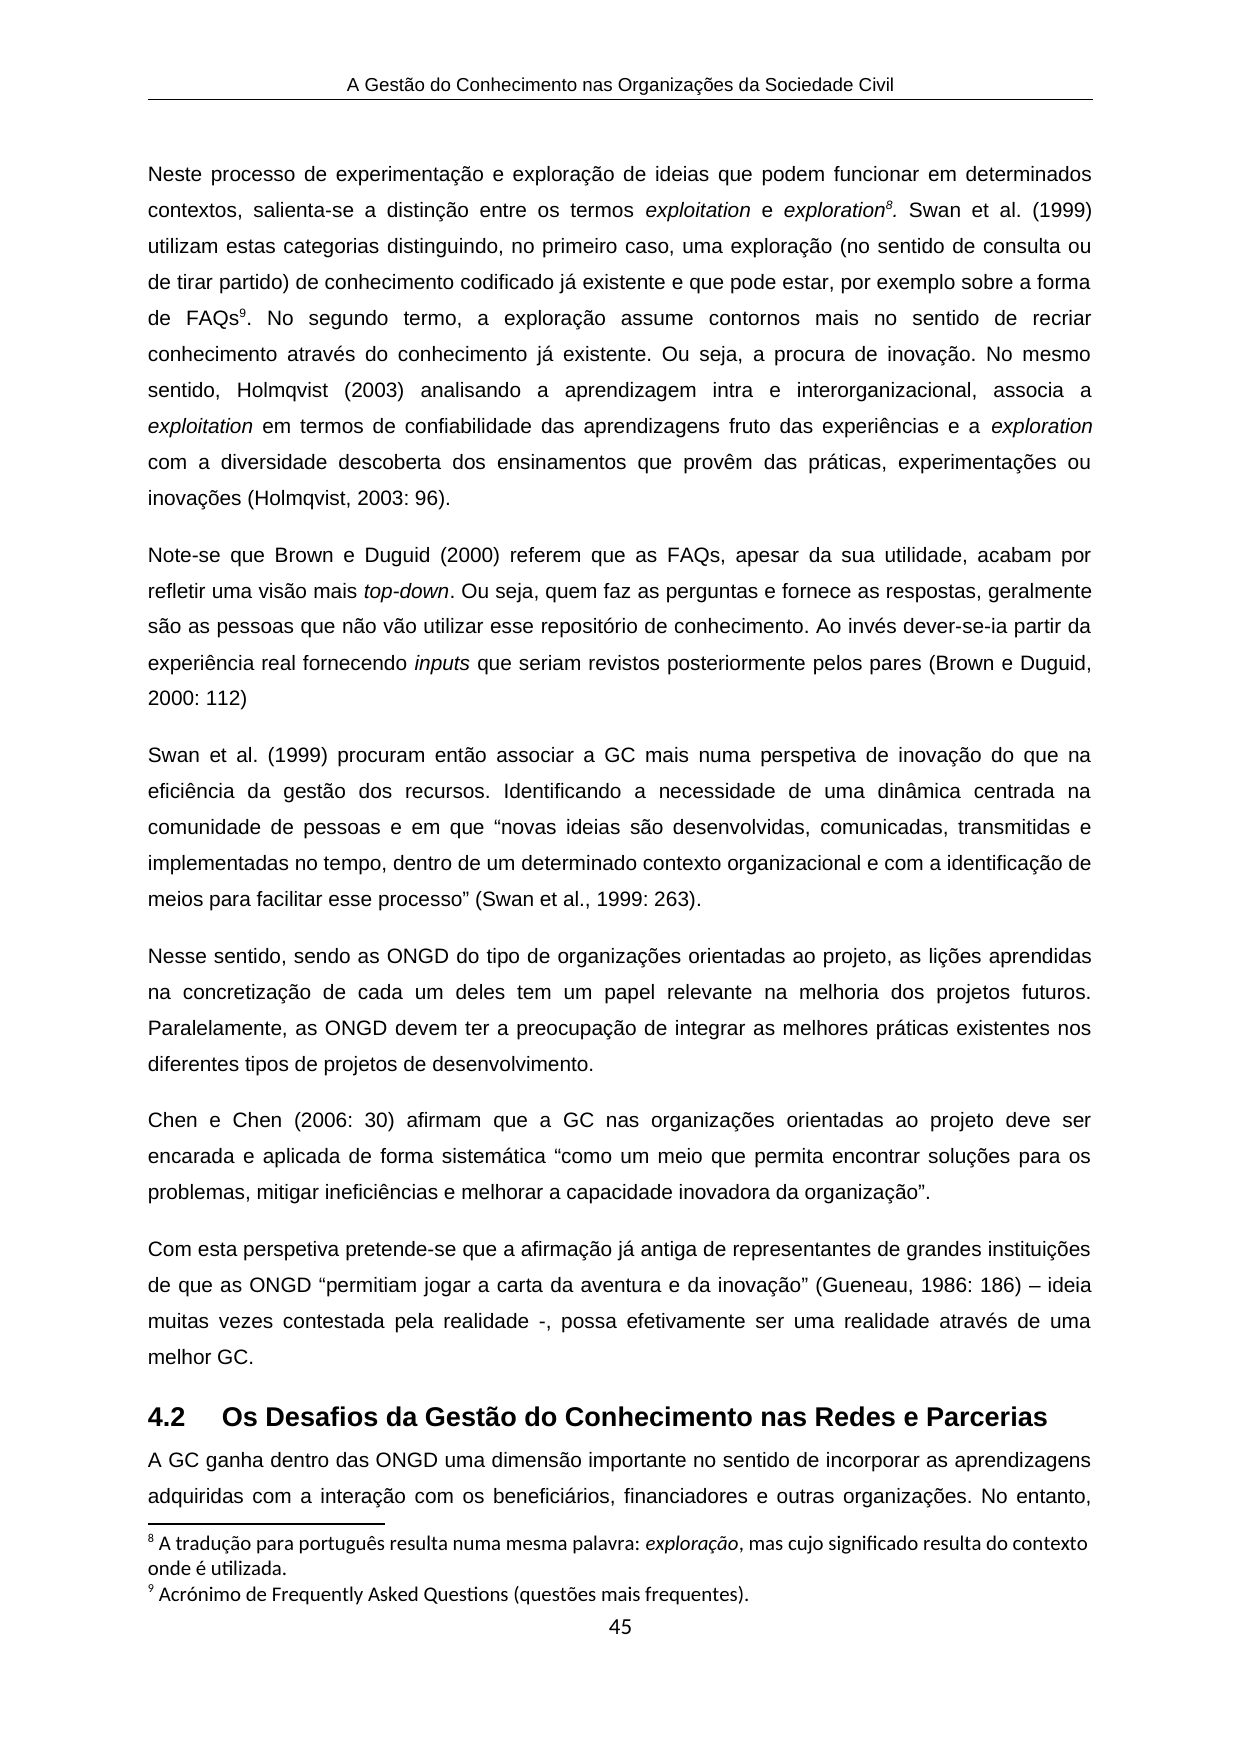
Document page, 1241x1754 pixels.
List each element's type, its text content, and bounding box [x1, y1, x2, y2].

text Nesse sentido, sendo as ONGD do tipo de organizações orientadas ao projeto, as lições aprendidas na concretização de cada um deles tem um papel relevante na melhoria dos projetos futuros. Paralelamente, as ONGD devem ter a preocupação de integrar as melhores práticas existentes nos diferentes tipos de projetos de desenvolvimento. [148, 943, 1093, 1075]
text Neste processo de experimentação e exploração de ideias que podem funcionar em determinados contextos, salienta-se a distinção entre os termos exploitation e exploration. Swan et al. (1999) utilizam estas categorias distinguindo, no primeiro caso, uma exploração (no sentido de consulta ou de tirar partido) de conhecimento codificado já existente e que pode estar, por exemplo sobre a forma de FAQs. No segundo termo, a exploração assume contornos mais no sentido de recriar conhecimento através do conhecimento já existente. Ou seja, a procura de inovação. No mesmo sentido, Holmqvist (2003) analisando a aprendizagem intra e interorganizacional, associa a exploitation em termos de confiabilidade das aprendizagens fruto das experiências e a exploration com a diversidade descoberta dos ensinamentos que provêm das práticas, experimentações ou inovações (Holmqvist, 2003: 96). [148, 162, 1093, 510]
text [148, 1448, 1093, 1508]
text Chen e Chen (2006: 30) afirmam que a GC nas organizações orientadas ao projeto deve ser encarada e aplicada de forma sistemática “como um meio que permita encontrar soluções para os problemas, mitigar ineficiências e melhorar a capacidade inovadora da organização”. [148, 1108, 1093, 1204]
text Swan et al. (1999) procuram então associar a GC mais numa perspetiva de inovação do que na eficiência da gestão dos recursos. Identificando a necessidade de uma dinâmica centrada na comunidade de pessoas e em que “novas ideias são desenvolvidas, comunicadas, transmitidas e implementadas no tempo, dentro de um determinado contexto organizacional e com a identificação de meios para facilitar esse processo” (Swan et al., 1999: 263). [148, 743, 1093, 911]
subtitle Os Desafios da Gestão do Conhecimento nas Redes e Parcerias [148, 1401, 1093, 1433]
text Note-se que Brown e Duguid (2000) referem que as FAQs, apesar da sua utilidade, acabam por refletir uma visão mais top-down. Ou seja, quem faz as perguntas e fornece as respostas, geralmente são as pessoas que não vão utilizar esse repositório de conhecimento. Ao invés dever-se-ia partir da experiência real fornecendo inputs que seriam revistos posteriormente pelos pares (Brown e Duguid, 2000: 112) [148, 542, 1093, 710]
text Com esta perspetiva pretende-se que a afirmação já antiga de representantes de grandes instituições de que as ONGD “permitiam jogar a carta da aventura e da inovação” (Gueneau, 1986: 186) – ideia muitas vezes contestada pela realidade -, possa efetivamente ser uma realidade através de uma melhor GC. [148, 1237, 1093, 1368]
